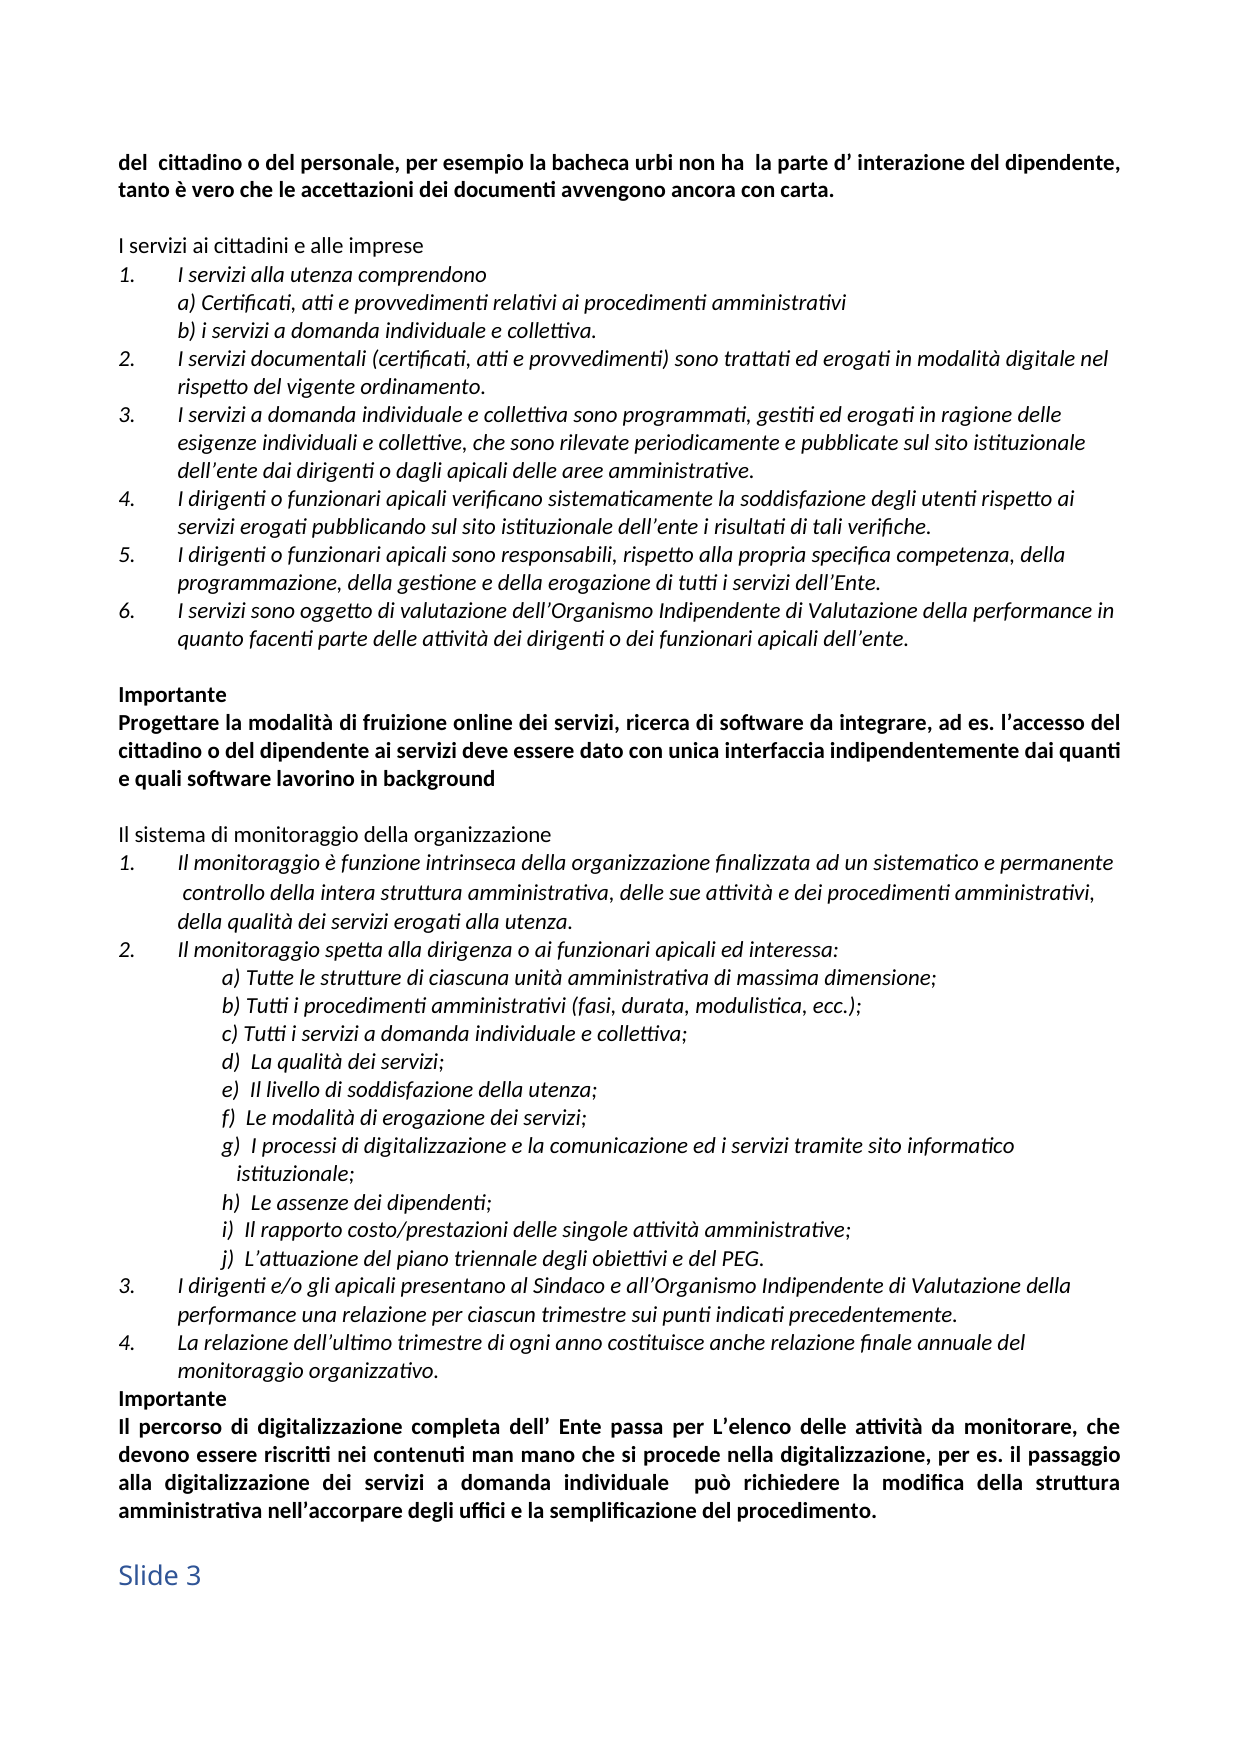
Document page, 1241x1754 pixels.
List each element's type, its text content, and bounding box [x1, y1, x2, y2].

subtitle Slide 3 [118, 1556, 1122, 1593]
text Importante [118, 1384, 1122, 1412]
text f) Le modalità di erogazione dei servizi; [222, 1103, 1122, 1132]
text 5. I dirigenti o funzionari apicali sono responsabili, rispetto alla propria specifica competenza, della programmazione, della gestione e della erogazione di tutti i servizi dell’Ente. [118, 540, 1122, 596]
text 3. I servizi a domanda individuale e collettiva sono programmati, gestiti ed erogati in ragione delle esigenze individuali e collettive, che sono rilevate periodicamente e pubblicate sul sito istituzionale dell’ente dai dirigenti o dagli apicali delle aree amministrative. [118, 400, 1122, 484]
text Il percorso di digitalizzazione completa dell’ Ente passa per L’elenco delle attività da monitorare, che devono essere riscritti nei contenuti man mano che si procede nella digitalizzazione, per es. il passaggio alla digitalizzazione dei servizi a domanda individuale può richiedere la modifica della struttura amministrativa nell’accorpare degli uffici e la semplificazione del procedimento. [118, 1412, 1122, 1524]
text i) Il rapporto costo/prestazioni delle singole attività amministrative; [222, 1216, 1122, 1244]
text Importante [118, 680, 1122, 708]
text 2. Il monitoraggio spetta alla dirigenza o ai funzionari apicali ed interessa: [118, 935, 1122, 963]
text 4. I dirigenti o funzionari apicali verificano sistematicamente la soddisfazione degli utenti rispetto ai servizi erogati pubblicando sul sito istituzionale dell’ente i risultati di tali verifiche. [118, 484, 1122, 540]
text b) i servizi a domanda individuale e collettiva. [177, 316, 1122, 344]
text b) Tutti i procedimenti amministrativi (fasi, durata, modulistica, ecc.); [222, 991, 1122, 1019]
text g) I processi di digitalizzazione e la comunicazione ed i servizi tramite sito informatico istituzionale; [222, 1132, 1122, 1188]
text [118, 148, 1122, 204]
text I servizi ai cittadini e alle imprese [118, 232, 1122, 260]
text h) Le assenze dei dipendenti; [222, 1188, 1122, 1216]
text 3. I dirigenti e/o gli apicali presentano al Sindaco e all’Organismo Indipendente di Valutazione della performance una relazione per ciascun trimestre sui punti indicati precedentemente. [118, 1272, 1122, 1328]
text 6. I servizi sono oggetto di valutazione dell’Organismo Indipendente di Valutazione della performance in quanto facenti parte delle attività dei dirigenti o dei funzionari apicali dell’ente. [118, 596, 1122, 652]
text 2. I servizi documentali (certificati, atti e provvedimenti) sono trattati ed erogati in modalità digitale nel rispetto del vigente ordinamento. [118, 344, 1122, 400]
text d) La qualità dei servizi; [222, 1047, 1122, 1076]
text Il sistema di monitoraggio della organizzazione [118, 820, 1122, 848]
text j) L’attuazione del piano triennale degli obiettivi e del PEG. [222, 1244, 1122, 1272]
text 4. La relazione dell’ultimo trimestre di ogni anno costituisce anche relazione finale annuale del monitoraggio organizzativo. [118, 1328, 1122, 1384]
text Progettare la modalità di fruizione online dei servizi, ricerca di software da integrare, ad es. l’accesso del cittadino o del dipendente ai servizi deve essere dato con unica interfaccia indipendentemente dai quanti e quali software lavorino in background [118, 708, 1122, 792]
text 1. I servizi alla utenza comprendono [118, 260, 1122, 288]
text e) Il livello di soddisfazione della utenza; [222, 1076, 1122, 1103]
text c) Tutti i servizi a domanda individuale e collettiva; [222, 1019, 1122, 1047]
text 1. Il monitoraggio è funzione intrinseca della organizzazione finalizzata ad un sistematico e permanente controllo della intera struttura amministrativa, delle sue attività e dei procedimenti amministrativi, della qualità dei servizi erogati alla utenza. [118, 848, 1122, 935]
text a) Tutte le strutture di ciascuna unità amministrativa di massima dimensione; [222, 963, 1122, 991]
text a) Certificati, atti e provvedimenti relativi ai procedimenti amministrativi [177, 288, 1122, 316]
